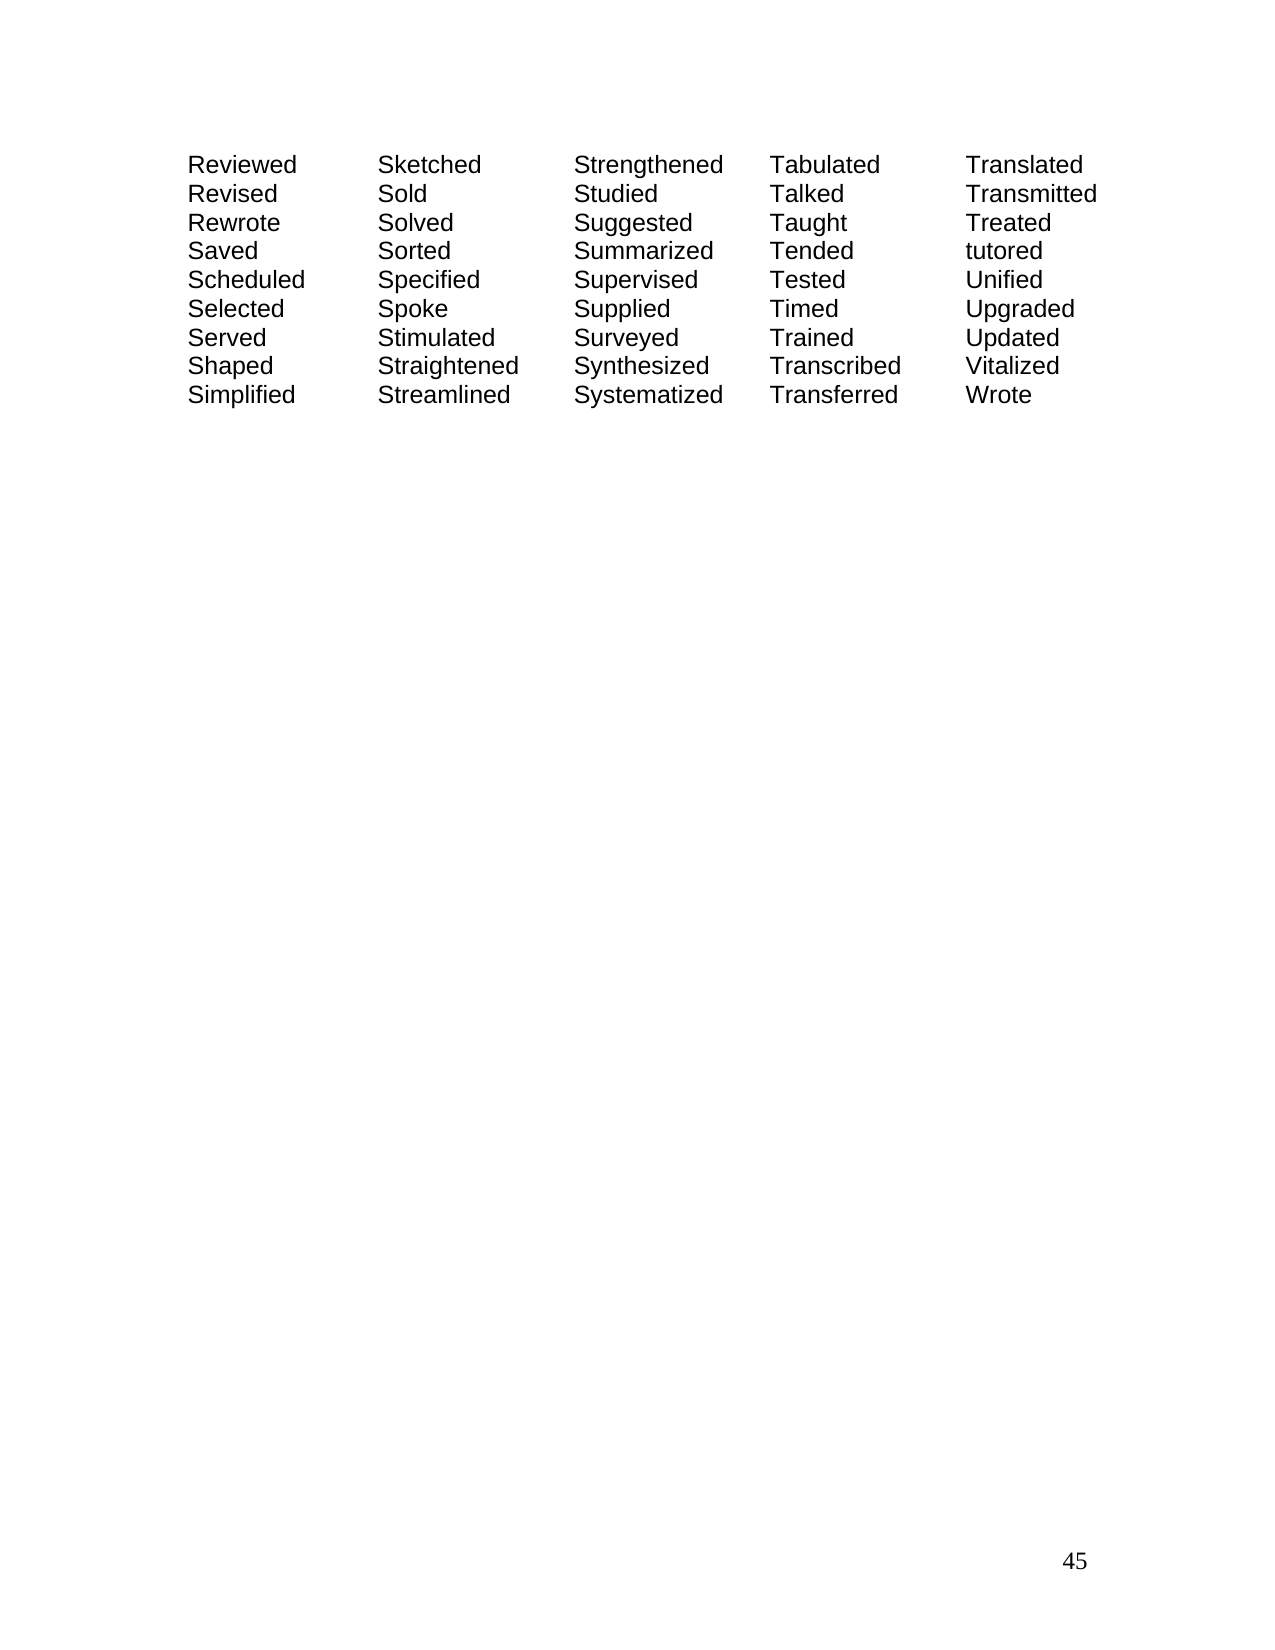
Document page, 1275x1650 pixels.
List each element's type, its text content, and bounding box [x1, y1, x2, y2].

list Saved Sorted Summarized Tended tutored [187, 236, 1161, 265]
list Rewrote Solved Suggested Taught Treated [187, 207, 1161, 236]
list Revised Sold Studied Talked Transmitted [187, 179, 1161, 207]
list Shaped Straightened Synthesized Transcribed Vitalized [187, 351, 1161, 380]
list Scheduled Specified Supervised Tested Unified [187, 265, 1161, 294]
list Selected Spoke Supplied Timed Upgraded [187, 294, 1161, 322]
list Served Stimulated Surveyed Trained Updated [187, 322, 1161, 351]
list Simplified Streamlined Systematized Transferred Wrote [187, 380, 1161, 409]
list Reviewed Sketched Strengthened Tabulated Translated [187, 150, 1161, 179]
